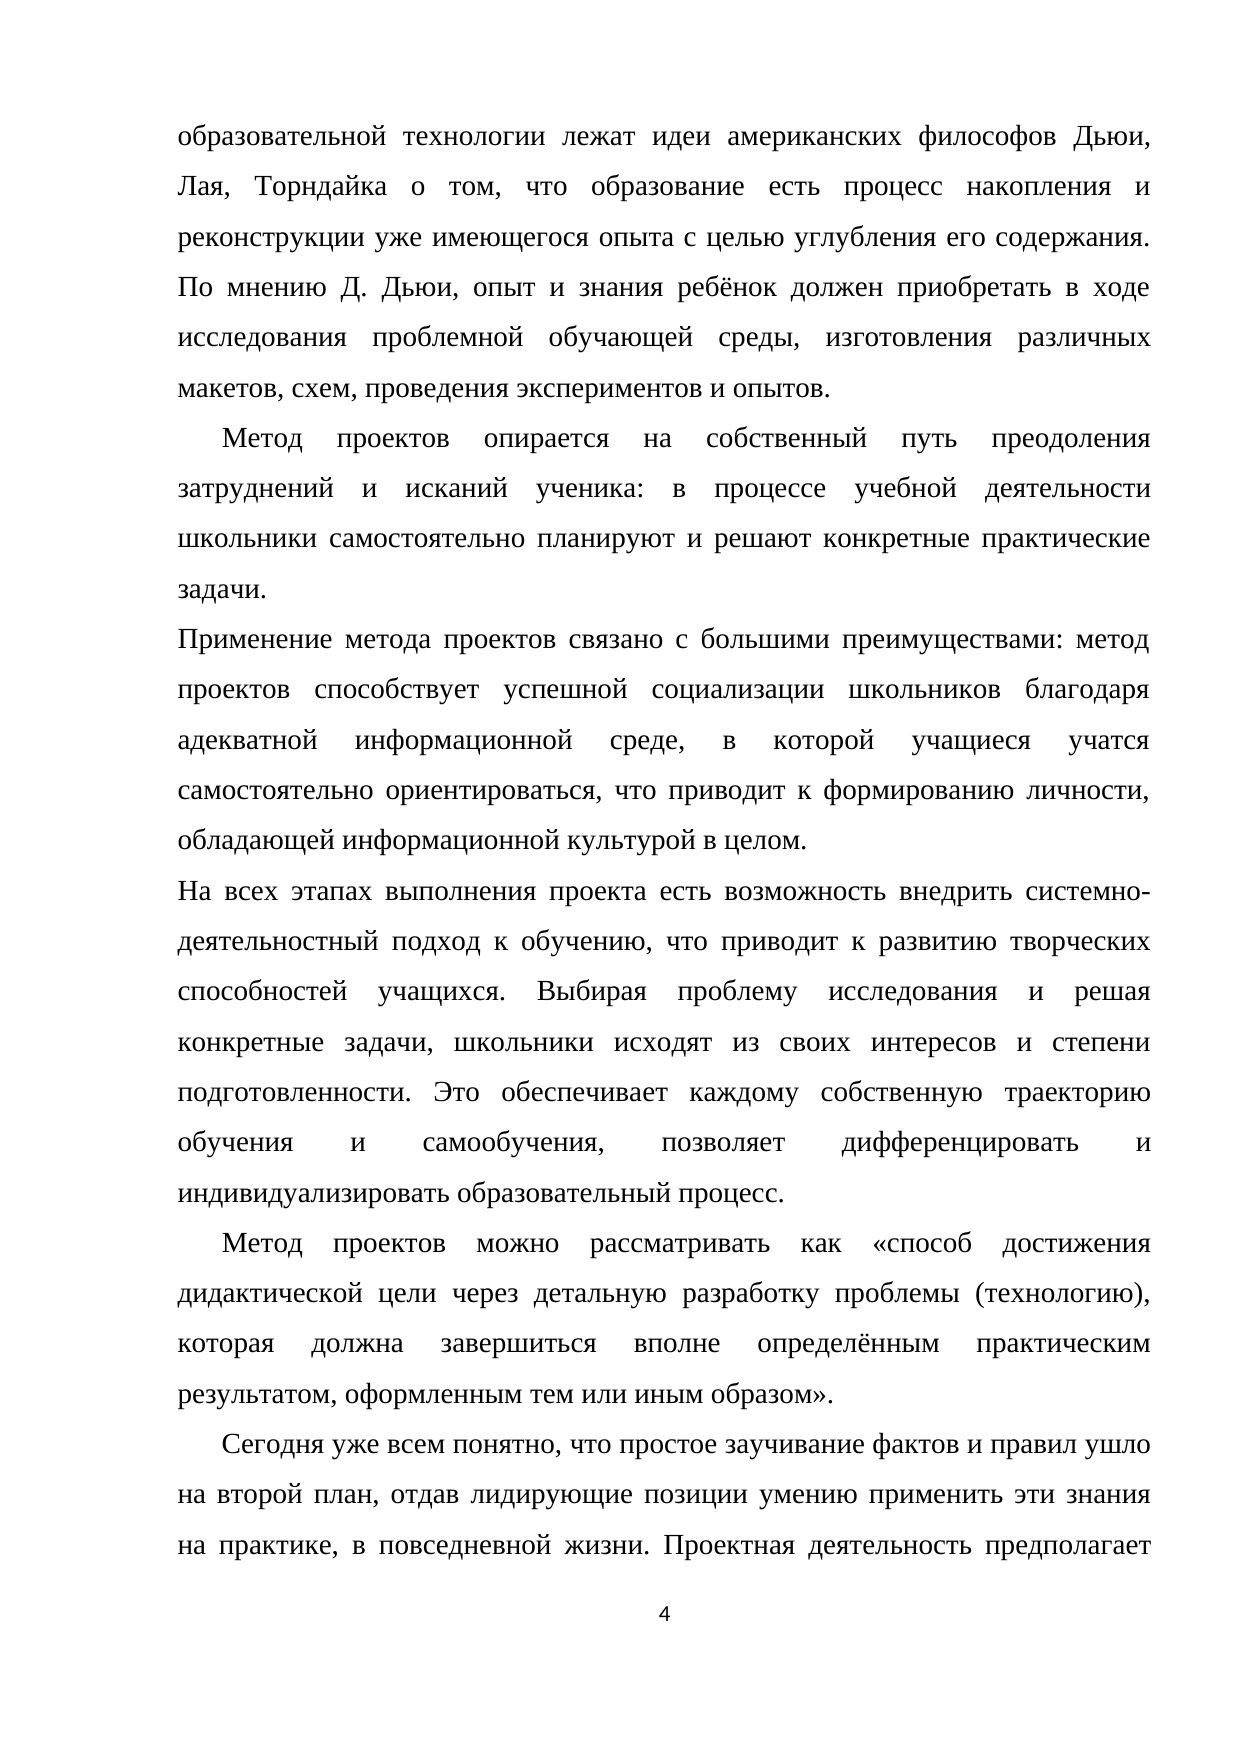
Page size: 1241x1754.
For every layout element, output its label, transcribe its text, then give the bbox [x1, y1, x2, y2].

text Метод проектов можно рассматривать как «способ достижения дидактической цели через детальную разработку проблемы (технологию), которая должна завершиться вполне определённым практическим результатом, оформленным тем или иным образом». [177, 1225, 1152, 1409]
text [177, 1426, 1152, 1560]
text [177, 118, 1152, 403]
text Применение метода проектов связано с большими преимуществами: метод проектов способствует успешной социализации школьников благодаря адекватной информационной среде, в которой учащиеся учатся самостоятельно ориентироваться, что приводит к формированию личности, обладающей информационной культурой в целом. [177, 621, 1150, 856]
text На всех этапах выполнения проекта есть возможность внедрить системно-деятельностный подход к обучению, что приводит к развитию творческих способностей учащихся. Выбирая проблему исследования и решая конкретные задачи, школьники исходят из своих интересов и степени подготовленности. Это обеспечивает каждому собственную траекторию обучения и самообучения, позволяет дифференцировать и индивидуализировать образовательный процесс. [177, 873, 1152, 1208]
text Метод проектов опирается на собственный путь преодоления затруднений и исканий ученика: в процессе учебной деятельности школьники самостоятельно планируют и решают конкретные практические задачи. [177, 420, 1152, 604]
